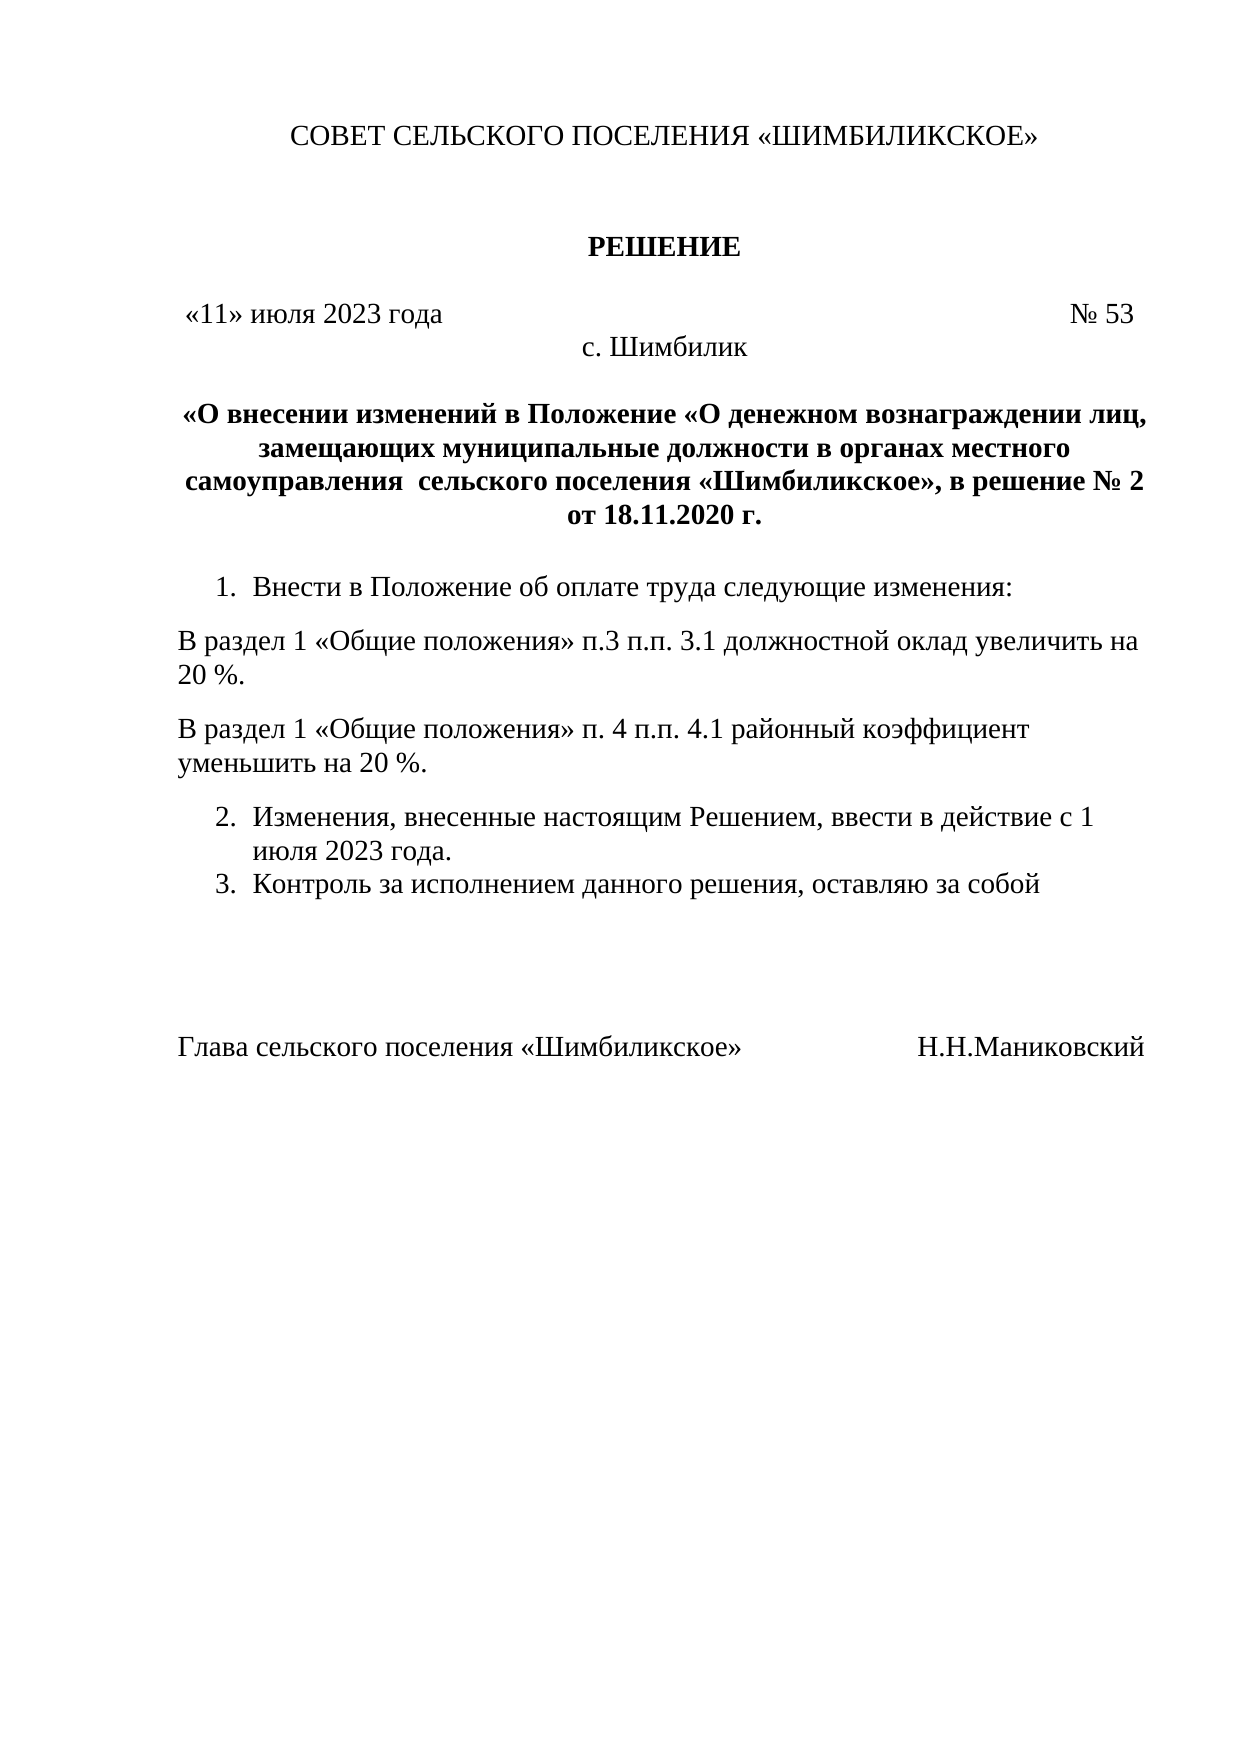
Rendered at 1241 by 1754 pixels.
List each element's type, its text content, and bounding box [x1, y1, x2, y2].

text с. Шимбилик [177, 329, 1152, 363]
text РЕШЕНИЕ [177, 229, 1152, 262]
text СОВЕТ СЕЛЬСКОГО ПОСЕЛЕНИЯ «ШИМБИЛИКСКОЕ» [177, 118, 1152, 152]
text Глава сельского поселения «Шимбиликское» Н.Н.Маниковский [177, 1029, 1152, 1063]
text «11» июля 2023 года № 53 [177, 296, 1152, 329]
list Изменения, внесенные настоящим Решением, ввести в действие с 1 июля 2023 года. [215, 799, 1152, 866]
text В раздел 1 «Общие положения» п. 4 п.п. 4.1 районный коэффициент уменьшить на 20 %. [177, 711, 1152, 778]
list Внести в Положение об оплате труда следующие изменения: [215, 569, 1152, 603]
list Контроль за исполнением данного решения, оставляю за собой [215, 866, 1152, 900]
text В раздел 1 «Общие положения» п.3 п.п. 3.1 должностной оклад увеличить на 20 %. [177, 623, 1152, 691]
text «О внесении изменений в Положение «О денежном вознаграждении лиц, замещающих муниципальные должности в органах местного самоуправления сельского поселения «Шимбиликское», в решение № 2 от 18.11.2020 г. [177, 396, 1152, 531]
